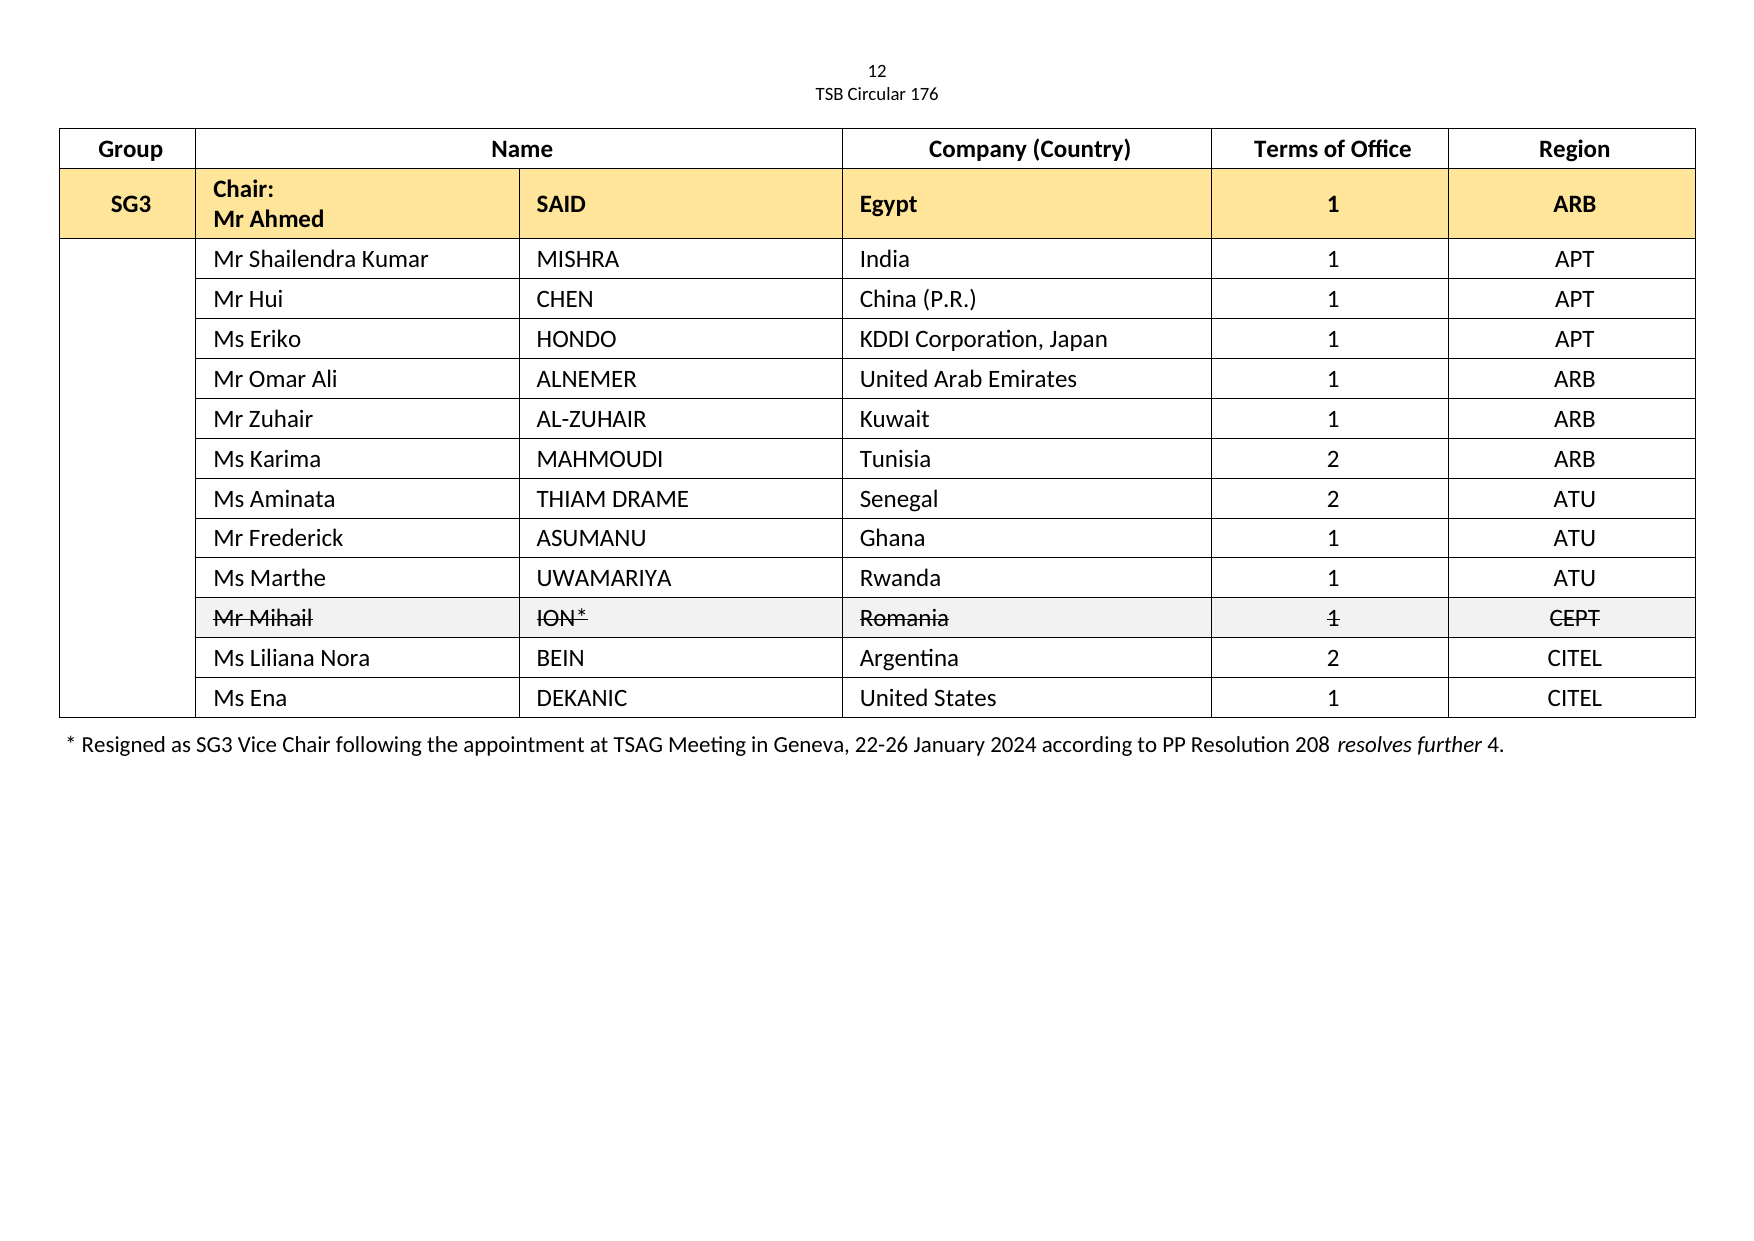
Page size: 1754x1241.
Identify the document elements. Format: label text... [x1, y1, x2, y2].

table_cell UWAMARIYA [520, 558, 842, 597]
table_cell Ms Marthe [196, 558, 519, 597]
table_cell SG3 [60, 169, 195, 238]
table_cell 1 [1212, 558, 1448, 597]
table_cell 1 [1212, 319, 1448, 358]
table_cell Egypt [843, 169, 1211, 238]
table_cell Ms Eriko [196, 319, 519, 358]
table_cell ATU [1449, 519, 1695, 557]
table_cell ARB [1449, 359, 1695, 398]
table_cell Kuwait [843, 399, 1211, 438]
table_cell Mr Omar Ali [196, 359, 519, 398]
table_cell Senegal [843, 479, 1211, 517]
table_cell Romania [843, 598, 1211, 637]
table_cell ARB [1449, 439, 1695, 477]
table_cell Argentina [843, 638, 1211, 677]
table_cell 2 [1212, 638, 1448, 677]
table_cell SAID [520, 169, 842, 238]
table_cell APT [1449, 279, 1695, 318]
table_cell Ghana [843, 519, 1211, 557]
table_cell 1 [1212, 678, 1448, 717]
table_cell 1 [1212, 279, 1448, 318]
table_cell Ms Ena [196, 678, 519, 717]
table_cell United States [843, 678, 1211, 717]
table_cell HONDO [520, 319, 842, 358]
table_cell MAHMOUDI [520, 439, 842, 477]
table_cell DEKANIC [520, 678, 842, 717]
text * Resigned as SG3 Vice Chair following the appointment at TSAG Meeting in Geneva, 22-26 January 2024 according to PP Resolution 208 resolves further 4. [65, 730, 1695, 758]
table_cell AL-ZUHAIR [520, 399, 842, 438]
table_cell CEPT [1449, 598, 1695, 637]
table_cell 2 [1212, 479, 1448, 517]
table_cell CHEN [520, 279, 842, 318]
table_cell Mr Hui [196, 279, 519, 318]
table_cell Chair: Mr Ahmed [196, 169, 519, 238]
table_cell ARB [1449, 399, 1695, 438]
table_cell Tunisia [843, 439, 1211, 477]
table_cell KDDI Corporation, Japan [843, 319, 1211, 358]
table_cell ATU [1449, 479, 1695, 517]
table_cell Ms Karima [196, 439, 519, 477]
table_header Company (Country) [843, 129, 1211, 168]
table_cell 1 [1212, 399, 1448, 438]
table_header Name [196, 129, 842, 168]
table_cell China (P.R.) [843, 279, 1211, 318]
table_header Region [1449, 129, 1695, 168]
table_header Group [60, 129, 195, 168]
table_cell ARB [1449, 169, 1695, 238]
table_cell ATU [1449, 558, 1695, 597]
table_cell United Arab Emirates [843, 359, 1211, 398]
table_cell MISHRA [520, 239, 842, 278]
table_cell 1 [1212, 598, 1448, 637]
table_cell CITEL [1449, 638, 1695, 677]
table_cell APT [1449, 319, 1695, 358]
table_cell Mr Frederick [196, 519, 519, 557]
table_cell Mr Mihail [196, 598, 519, 637]
table_cell Rwanda [843, 558, 1211, 597]
table_cell India [843, 239, 1211, 278]
table_cell APT [1449, 239, 1695, 278]
table_cell BEIN [520, 638, 842, 677]
table_cell [60, 239, 195, 717]
table_cell 1 [1212, 239, 1448, 278]
table_cell Ms Aminata [196, 479, 519, 517]
table_cell ALNEMER [520, 359, 842, 398]
table_cell ASUMANU [520, 519, 842, 557]
table_cell 1 [1212, 519, 1448, 557]
table_cell CITEL [1449, 678, 1695, 717]
table_cell ION* [520, 598, 842, 637]
table_cell 1 [1212, 169, 1448, 238]
table_cell Mr Zuhair [196, 399, 519, 438]
table_cell THIAM DRAME [520, 479, 842, 517]
table_cell Mr Shailendra Kumar [196, 239, 519, 278]
table_cell 1 [1212, 359, 1448, 398]
table_cell Ms Liliana Nora [196, 638, 519, 677]
table_header Terms of Office [1212, 129, 1448, 168]
table_cell 2 [1212, 439, 1448, 477]
